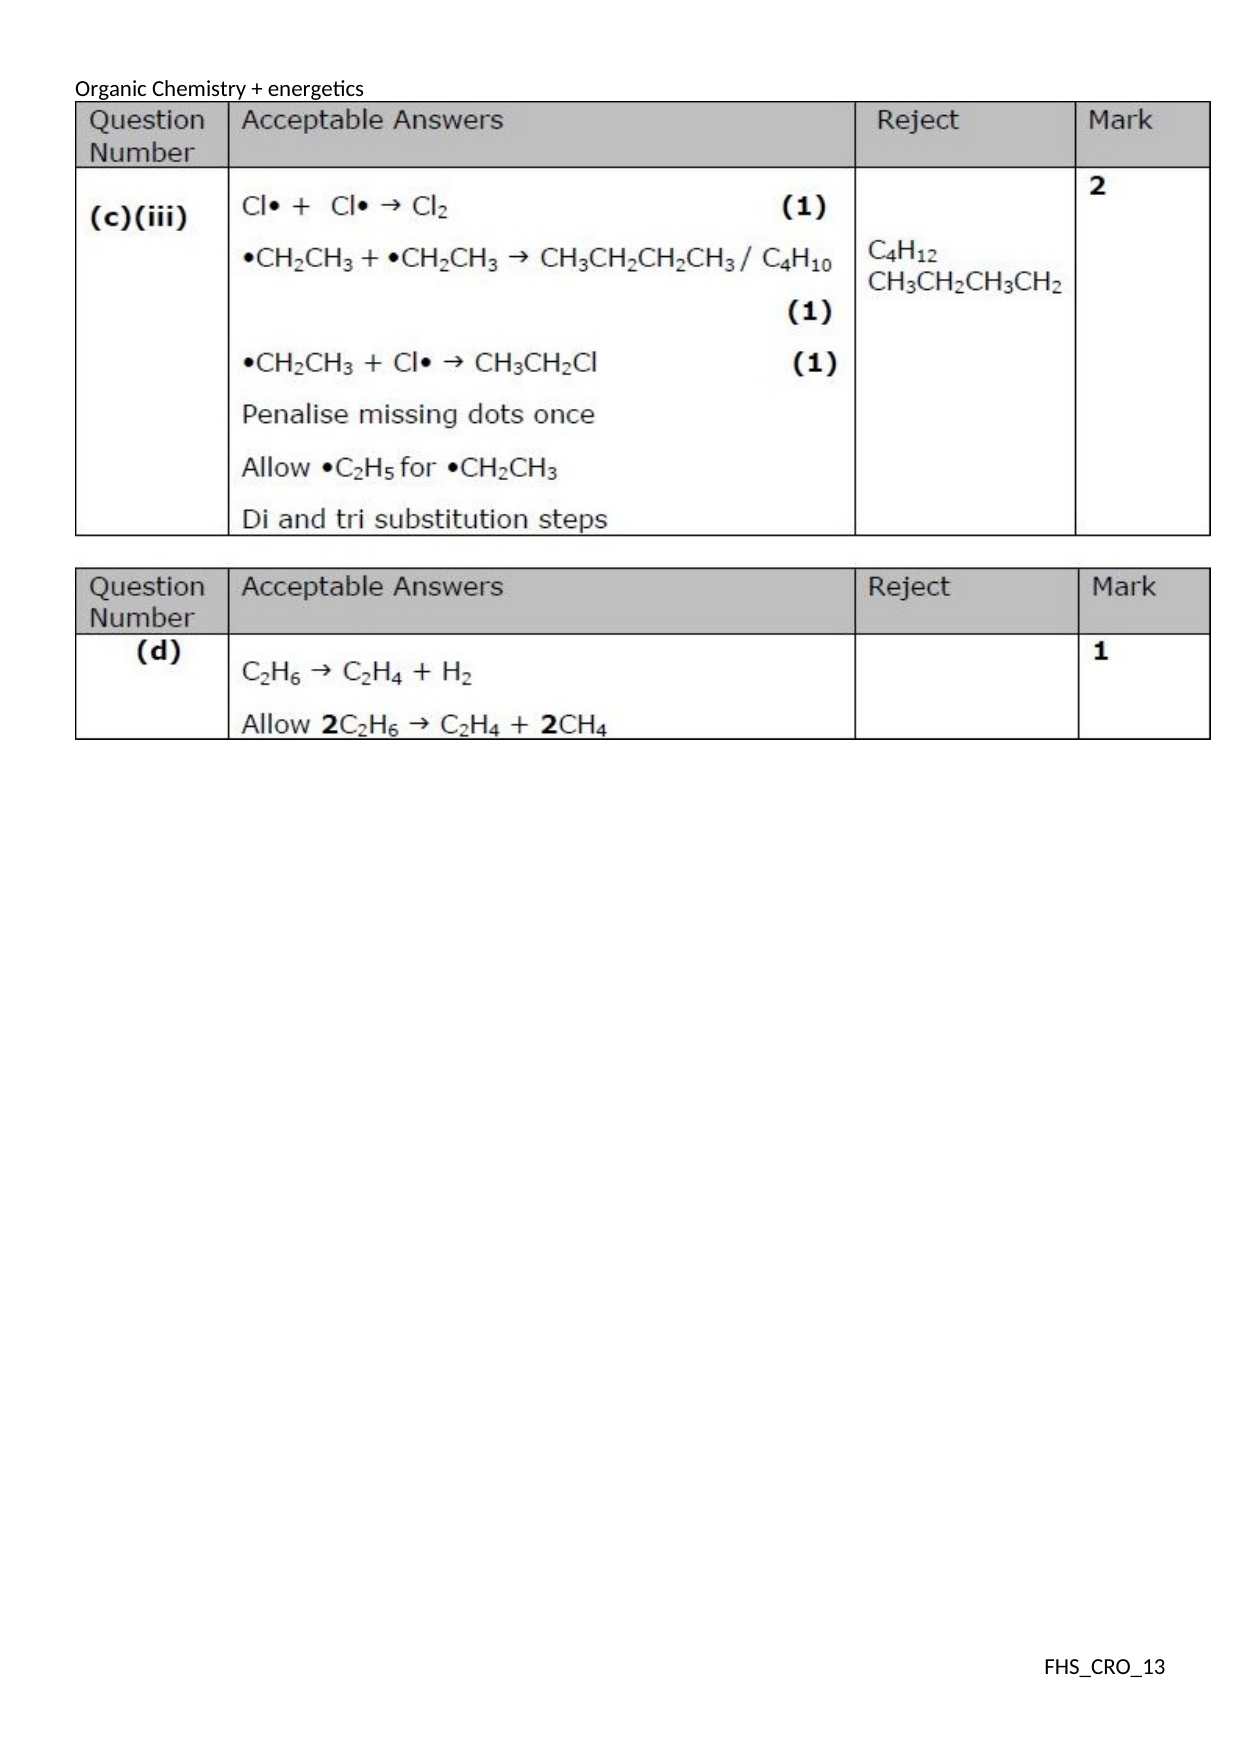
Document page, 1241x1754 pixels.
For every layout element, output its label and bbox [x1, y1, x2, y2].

picture [75, 101, 1211, 740]
